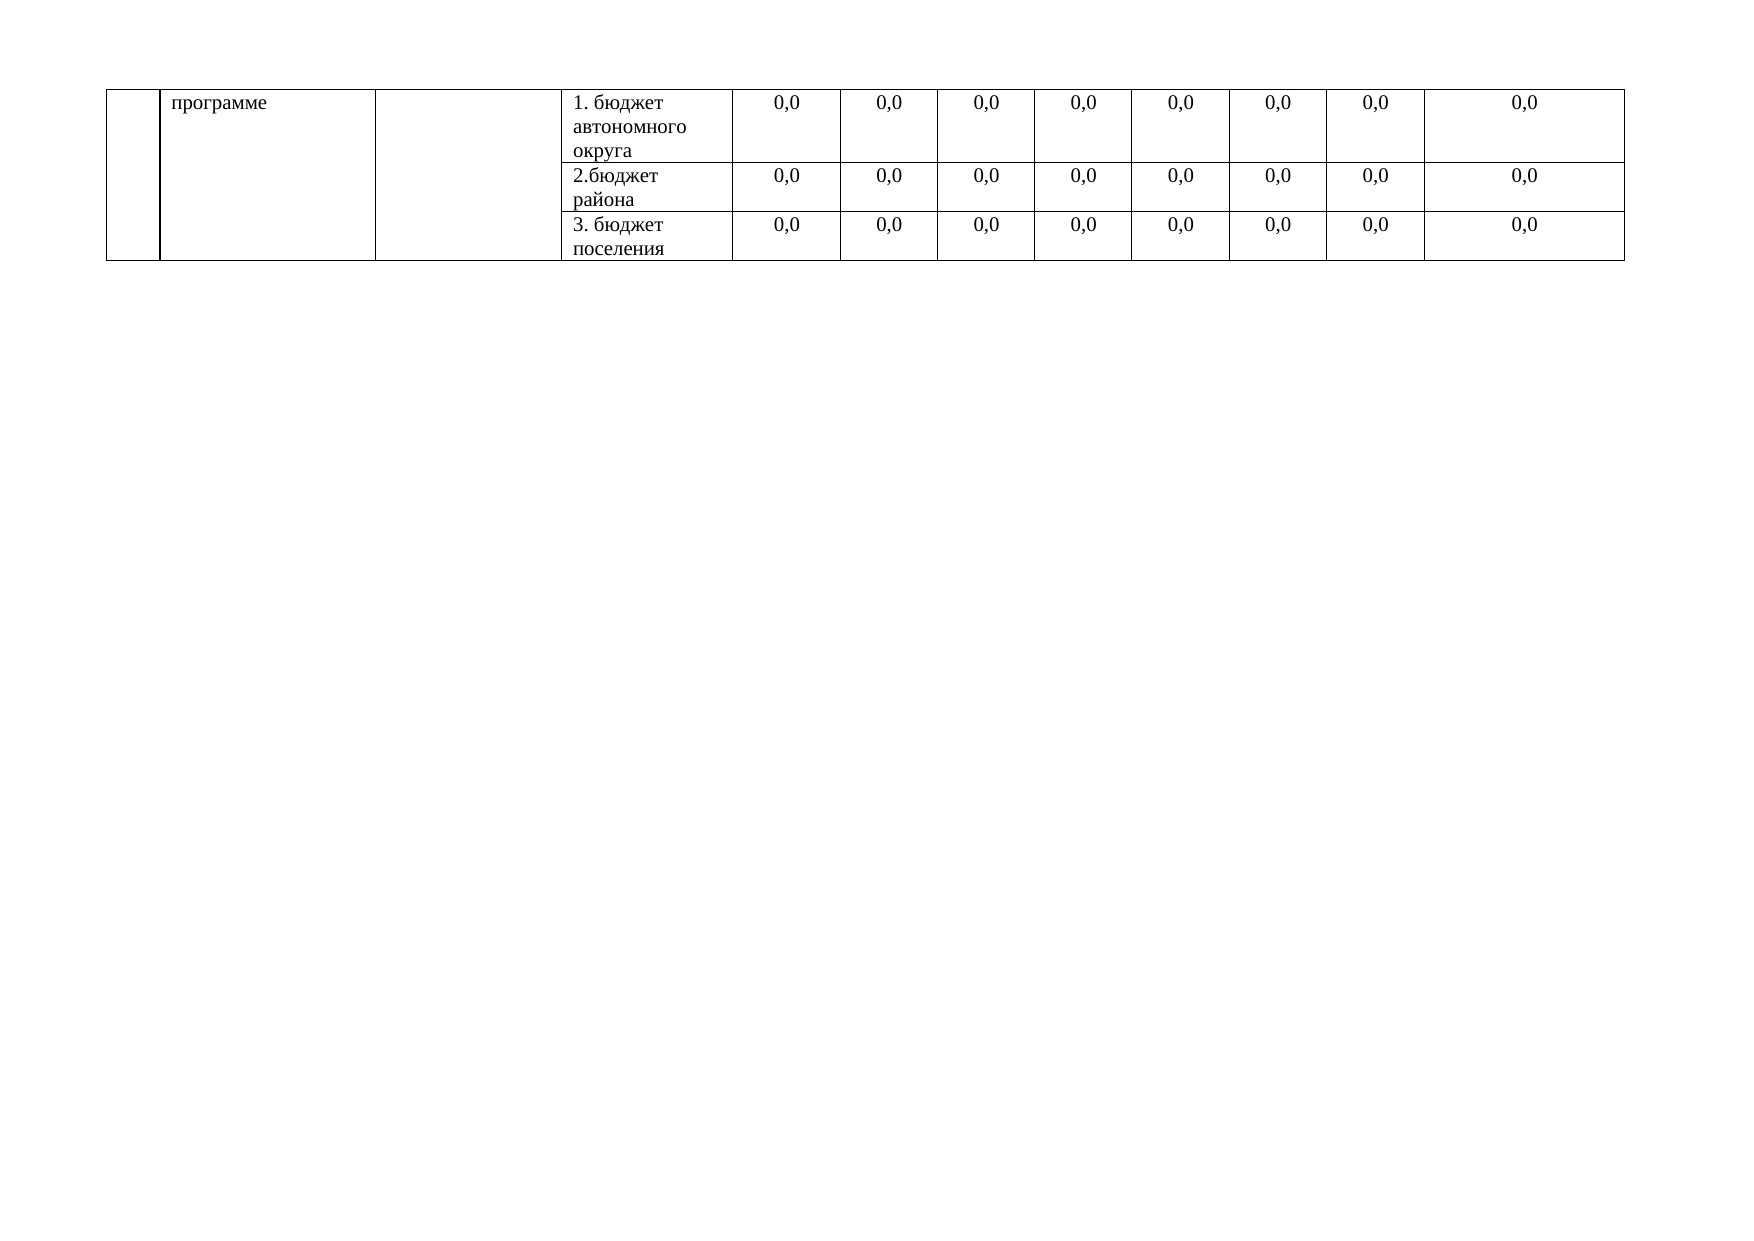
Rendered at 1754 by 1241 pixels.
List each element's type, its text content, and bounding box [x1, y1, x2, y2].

table_cell [376, 90, 561, 260]
table_cell 0,0 [1425, 163, 1624, 211]
table_cell 3. бюджет поселения [562, 212, 732, 260]
table_cell 0,0 [1132, 212, 1229, 260]
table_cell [161, 90, 375, 260]
table_cell 0,0 [733, 212, 840, 260]
table_cell 0,0 [1035, 163, 1131, 211]
table_cell 2.бюджет района [562, 163, 732, 211]
table_cell 0,0 [1327, 90, 1424, 162]
table_cell 0,0 [1035, 212, 1131, 260]
table_cell 0,0 [938, 90, 1034, 162]
table_cell 0,0 [1230, 212, 1326, 260]
table_cell 0,0 [1230, 90, 1326, 162]
table_cell 0,0 [1425, 90, 1624, 162]
table_cell 0,0 [733, 90, 840, 162]
table_cell 0,0 [1132, 90, 1229, 162]
table_cell 0,0 [841, 90, 937, 162]
table_cell 1. бюджет автономного округа [562, 90, 732, 162]
table_cell 0,0 [841, 212, 937, 260]
table_cell 0,0 [1132, 163, 1229, 211]
table_cell 0,0 [841, 163, 937, 211]
table_cell 0,0 [938, 163, 1034, 211]
table_cell 0,0 [1327, 212, 1424, 260]
table_cell [107, 90, 159, 260]
table_cell 0,0 [938, 212, 1034, 260]
table_cell 0,0 [1230, 163, 1326, 211]
table_cell 0,0 [1327, 163, 1424, 211]
table_cell 0,0 [733, 163, 840, 211]
table_cell 0,0 [1425, 212, 1624, 260]
table_cell 0,0 [1035, 90, 1131, 162]
